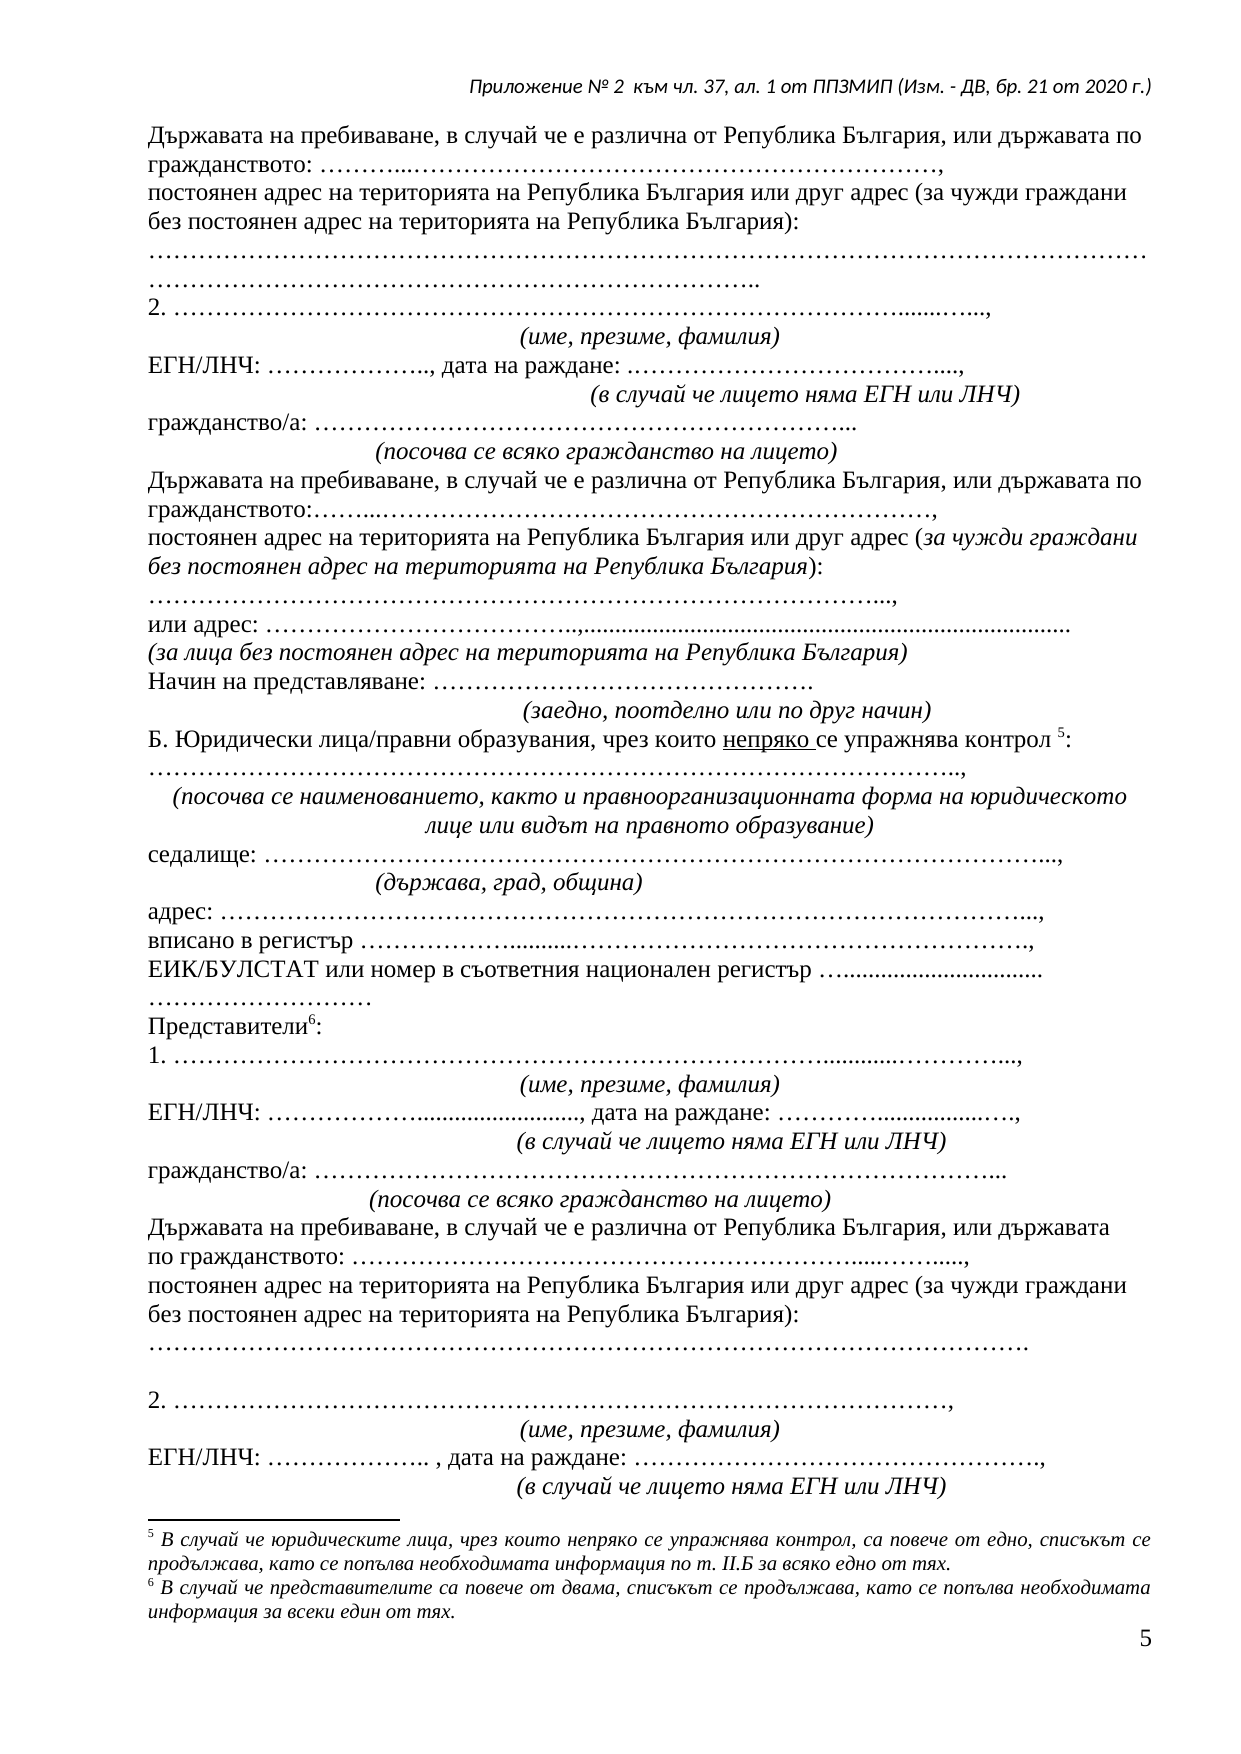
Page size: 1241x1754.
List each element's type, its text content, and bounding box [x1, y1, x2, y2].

text Държавата на пребиваване, в случай че е различна от Република България, или държавата по гражданството:……...…………………………………………………………, [148, 465, 1152, 522]
text (в случай че лицето няма ЕГН или ЛНЧ) [516, 1126, 1152, 1155]
text постоянен адрес на територията на Република България или друг адрес (за чужди граждани без постоянен адрес на територията на Република България): ……………………………………………………………………………..., [148, 522, 1152, 609]
text (за лица без постоянен адрес на територията на Република България) [148, 637, 1152, 666]
text (име, презиме, фамилия) [148, 1069, 1152, 1097]
text (посочва се наименованието, както и правноорганизационната форма на юридическото лице или видът на правното образувание) [148, 781, 1152, 839]
text Б. Юридически лица/правни образувания, чрез които непряко се упражнява контрол : [148, 724, 1152, 752]
text (заедно, поотделно или по друг начин) [443, 695, 1152, 724]
text (посочва се всяко гражданство на лицето) [295, 436, 1152, 465]
text постоянен адрес на територията на Република България или друг адрес (за чужди граждани без постоянен адрес на територията на Република България):………………………………………………………………………………………………………………………………………………………………………….. [148, 177, 1152, 292]
text Начин на представляване: ………………………………………. [148, 666, 1152, 695]
text гражданство/а: ………………………………………………………... [148, 407, 1152, 436]
text гражданство/а: ………………………………………………………………………... [148, 1155, 1152, 1184]
text …………………………………………………………………………………….., [148, 752, 1152, 781]
text постоянен адрес на територията на Република България или друг адрес (за чужди граждани без постоянен адрес на територията на Република България):……………………………………………………………………………………………. [148, 1270, 1152, 1356]
text (име, презиме, фамилия) [148, 321, 1152, 350]
text (посочва се всяко гражданство на лицето) [295, 1184, 1152, 1212]
text (държава, град, община) [295, 867, 1152, 896]
text 2. …………………………………………………………………………….......…..., [148, 292, 1152, 321]
text ЕГН/ЛНЧ: ……………….. , дата на раждане: …………………………………………., [148, 1442, 1152, 1471]
text 2. …………………………………………………………………………………, [148, 1385, 1152, 1414]
text ЕГН/ЛНЧ: ……………….........................., дата на раждане: ………….................…., [148, 1097, 1152, 1126]
text седалище: …………………………………………………………………………………..., [148, 839, 1152, 867]
text Държавата на пребиваване, в случай че е различна от Република България, или държавата [148, 1212, 1152, 1241]
text (в случай че лицето няма ЕГН или ЛНЧ) [590, 379, 1152, 407]
text вписано в регистър ………………..........………………………………………………., [148, 925, 1152, 954]
text ЕИК/БУЛСТАТ или номер в съответния национален регистър …................................……………………… [148, 954, 1152, 1011]
text или адрес: ………………………………..,.............................................................................. [148, 609, 1152, 637]
text по гражданството: …………………………………………………….....……....., [148, 1241, 1152, 1270]
text (в случай че лицето няма ЕГН или ЛНЧ) [516, 1471, 1152, 1500]
text Представители: [148, 1011, 1152, 1040]
text (име, презиме, фамилия) [148, 1414, 1152, 1442]
text Държавата на пребиваване, в случай че е различна от Република България, или държавата по гражданството: ………...………………………………………………………, [148, 120, 1152, 177]
text 1. ……………………………………………………………………............…………..., [148, 1040, 1152, 1069]
text ЕГН/ЛНЧ: ……………….., дата на раждане: .………………………………...., [148, 350, 1152, 379]
text адрес: ……………………………………………………………………………………..., [148, 896, 1152, 925]
